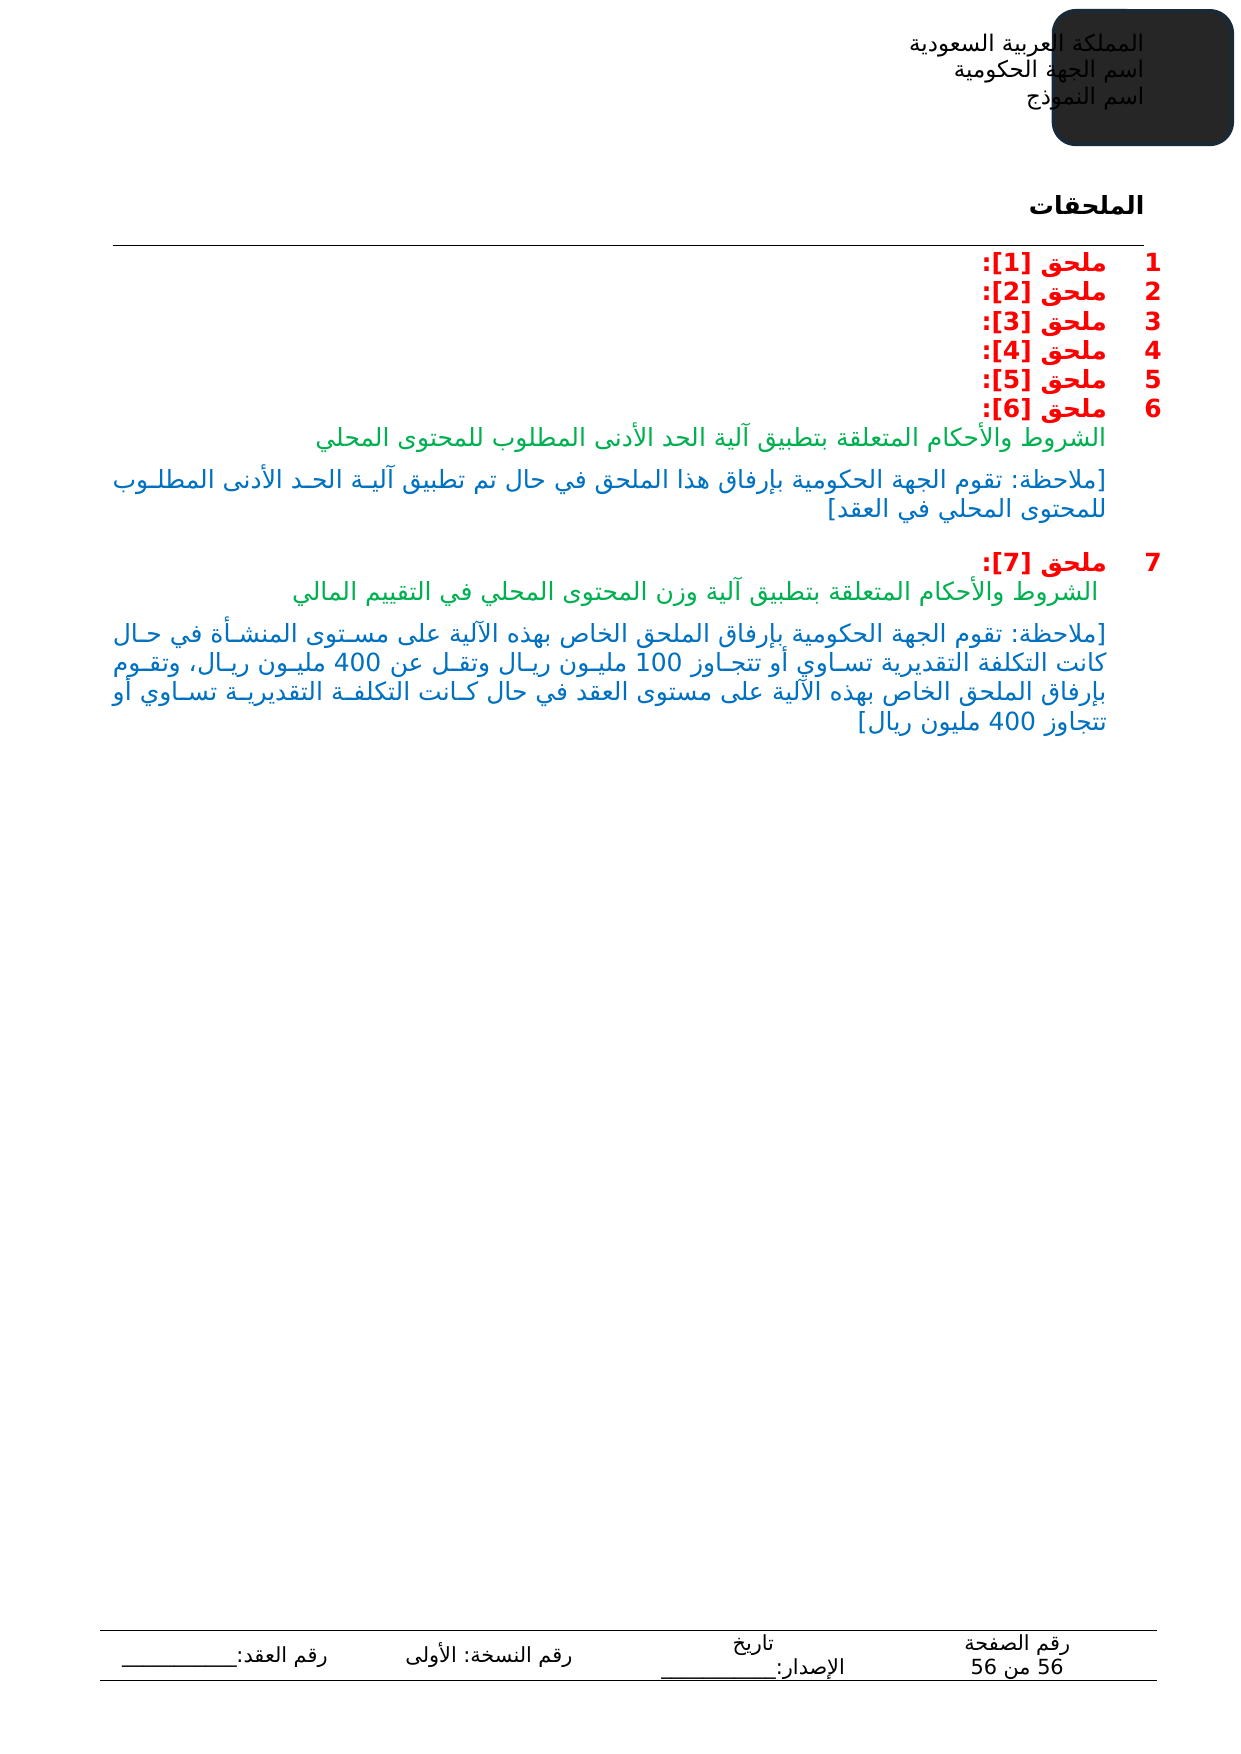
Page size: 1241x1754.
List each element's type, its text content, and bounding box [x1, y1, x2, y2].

subtitle ملحق [2]: [112, 277, 1144, 307]
subtitle ملحق [7]: [112, 548, 1144, 577]
text الشروط والأحكام المتعلقة بتطبيق آلية الحد الأدنى المطلوب للمحتوى المحلي [112, 423, 1107, 452]
subtitle ملحق [3]: [112, 307, 1144, 336]
text [ملاحظة: تقوم الجهة الحكومية بإرفاق الملحق الخاص بهذه الآلية على مستوى المنشأة في حال كانت التكلفة التقديرية تساوي أو تتجاوز 100 مليون ريال وتقل عن 400 مليون ريال، وتقوم بإرفاق الملحق الخاص بهذه الآلية على مستوى العقد في حال كانت التكلفة التقديرية تساوي أو تتجاوز 400 مليون ريال] [112, 619, 1107, 736]
subtitle الملحقات [112, 191, 1144, 220]
text [ملاحظة: تقوم الجهة الحكومية بإرفاق هذا الملحق في حال تم تطبيق آلية الحد الأدنى المطلوب للمحتوى المحلي في العقد] [112, 465, 1107, 523]
subtitle ملحق [1]: [112, 246, 1144, 277]
text الشروط والأحكام المتعلقة بتطبيق آلية وزن المحتوى المحلي في التقييم المالي [112, 577, 1107, 607]
subtitle ملحق [5]: [112, 365, 1144, 394]
subtitle ملحق [4]: [112, 336, 1144, 365]
subtitle ملحق [6]: [112, 394, 1144, 423]
